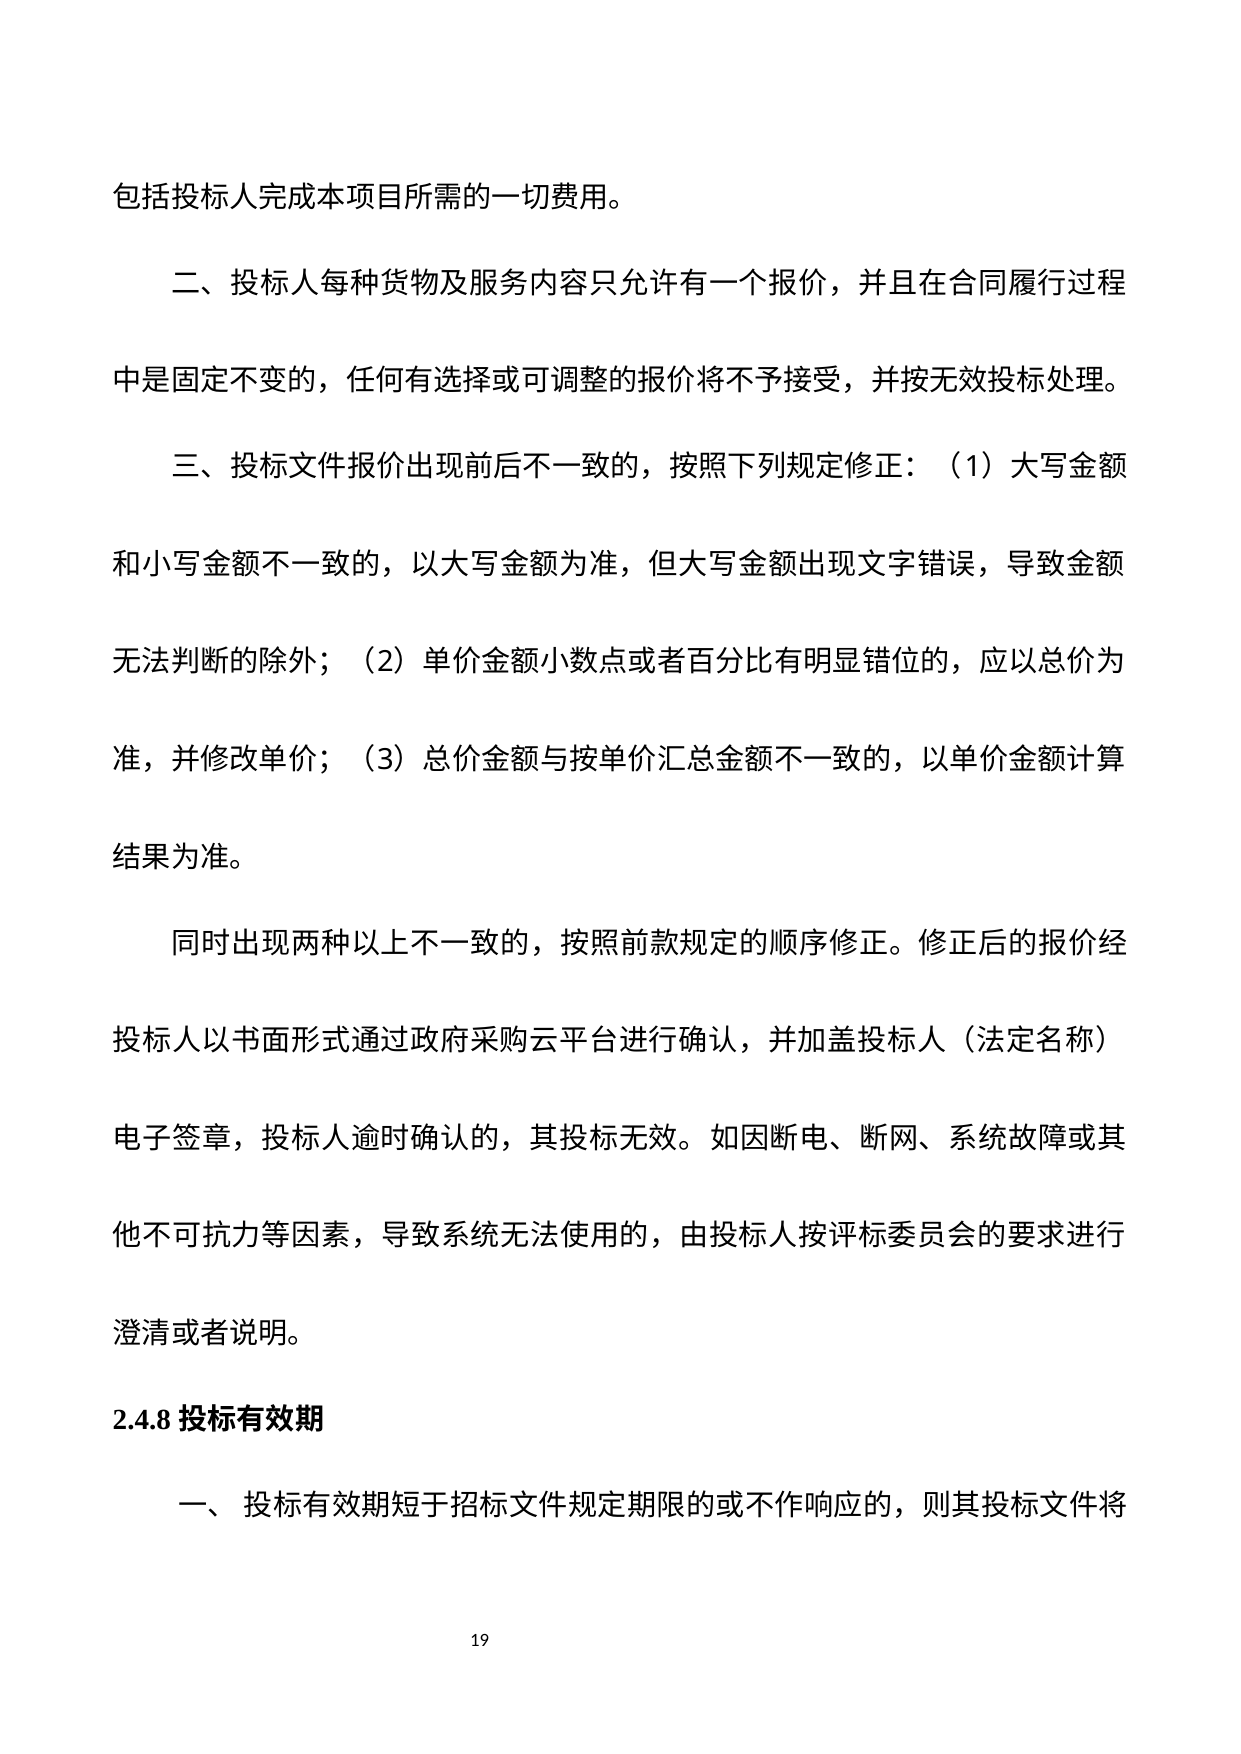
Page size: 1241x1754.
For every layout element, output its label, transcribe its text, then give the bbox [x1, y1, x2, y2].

text 三、投标文件报价出现前后不一致的，按照下列规定修正：（1）大写金额和小写金额不一致的，以大写金额为准，但大写金额出现文字错误，导致金额无法判断的除外；（2）单价金额小数点或者百分比有明显错位的，应以总价为准，并修改单价；（3）总价金额与按单价汇总金额不一致的，以单价金额计算结果为准。 [112, 432, 1128, 887]
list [119, 1470, 1128, 1535]
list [112, 162, 1128, 227]
text 同时出现两种以上不一致的，按照前款规定的顺序修正。修正后的报价经投标人以书面形式通过政府采购云平台进行确认，并加盖投标人（法定名称）电子签章，投标人逾时确认的，其投标无效。如因断电、断网、系统故障或其他不可抗力等因素，导致系统无法使用的，由投标人按评标委员会的要求进行澄清或者说明。 [112, 908, 1128, 1363]
list 投标人每种货物及服务内容只允许有一个报价，并且在合同履行过程中是固定不变的，任何有选择或可调整的报价将不予接受，并按无效投标处理。 [112, 248, 1128, 411]
list 投标有效期 [112, 1384, 1128, 1449]
